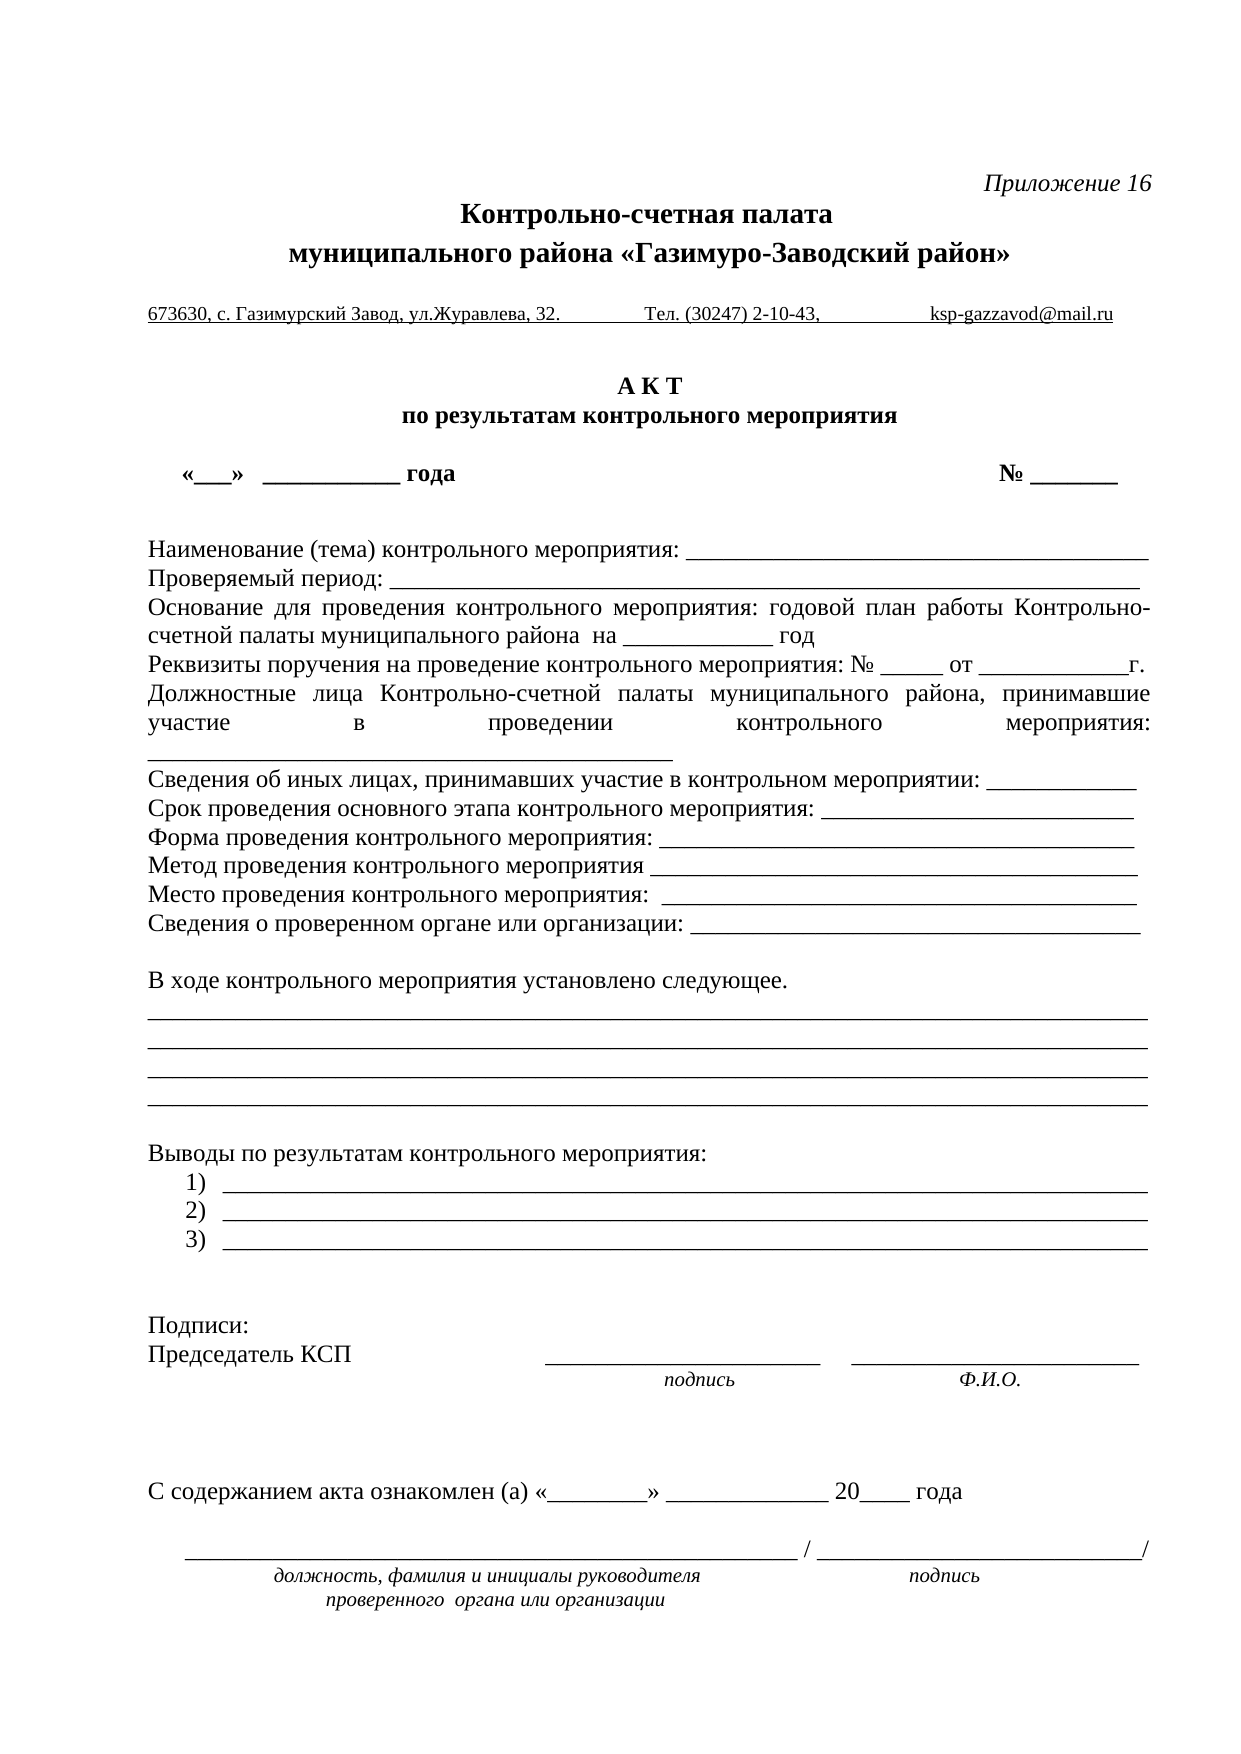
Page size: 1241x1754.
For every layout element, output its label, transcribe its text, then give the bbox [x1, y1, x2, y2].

text по результатам контрольного мероприятия [148, 400, 1152, 429]
list __________________________________________________________________________ [185, 1167, 1152, 1196]
text Подписи: [148, 1310, 1152, 1339]
text муниципального района «Газимуро-Заводский район» [148, 235, 1152, 268]
text Сведения об иных лицах, принимавших участие в контрольном мероприятии: ____________ [148, 764, 1152, 793]
text Основание для проведения контрольного мероприятия: годовой план работы Контрольно-счетной палаты муниципального района на ____________ год [148, 592, 1152, 649]
text _________________________________________________ / __________________________/ [185, 1534, 1152, 1562]
text «___» ___________ года № _______ [148, 458, 1152, 486]
text Контрольно-счетная палата [148, 196, 1146, 230]
list __________________________________________________________________________ [185, 1224, 1152, 1253]
text ________________________________________________________________________________ [148, 1081, 1152, 1109]
text 673630, с. Газимурский Завод, ул.Журавлева, 32. Тел. (30247) 2-10-43, ksp-gazzavod@mail.ru [148, 302, 1240, 325]
text Выводы по результатам контрольного мероприятия: [148, 1138, 1152, 1167]
text С содержанием акта ознакомлен (а) «________» _____________ 20____ года [148, 1476, 1152, 1505]
text Должностные лица Контрольно-счетной палаты муниципального района, принимавшие участие в проведении контрольного мероприятия: __________________________________________ [148, 678, 1152, 764]
text Проверяемый период: ____________________________________________________________ [148, 563, 1152, 592]
text Сведения о проверенном органе или организации: ____________________________________ [148, 908, 1152, 937]
text Приложение 16 [148, 168, 1152, 196]
text Наименование (тема) контрольного мероприятия: _____________________________________ [148, 534, 1152, 563]
text Форма проведения контрольного мероприятия: ______________________________________ [148, 822, 1152, 851]
text Председатель КСП ______________________ _______________________ [148, 1339, 1152, 1367]
text Срок проведения основного этапа контрольного мероприятия: _________________________ [148, 793, 1152, 822]
list __________________________________________________________________________ [185, 1196, 1152, 1224]
text Реквизиты поручения на проведение контрольного мероприятия: № _____ от ____________г. [148, 649, 1152, 678]
text В ходе контрольного мероприятия установлено следующее. [148, 966, 1152, 994]
text проверенного органа или организации [185, 1587, 1152, 1611]
text ________________________________________________________________________________________________________________________________________________________________________________________________________________________________________________ [148, 994, 1152, 1081]
text Место проведения контрольного мероприятия: ______________________________________ [148, 879, 1152, 908]
text должность, фамилия и инициалы руководителя подпись [185, 1562, 1152, 1587]
text А К Т [148, 371, 1152, 400]
text подпись Ф.И.О. [148, 1367, 1152, 1391]
text Метод проведения контрольного мероприятия _______________________________________ [148, 851, 1152, 879]
